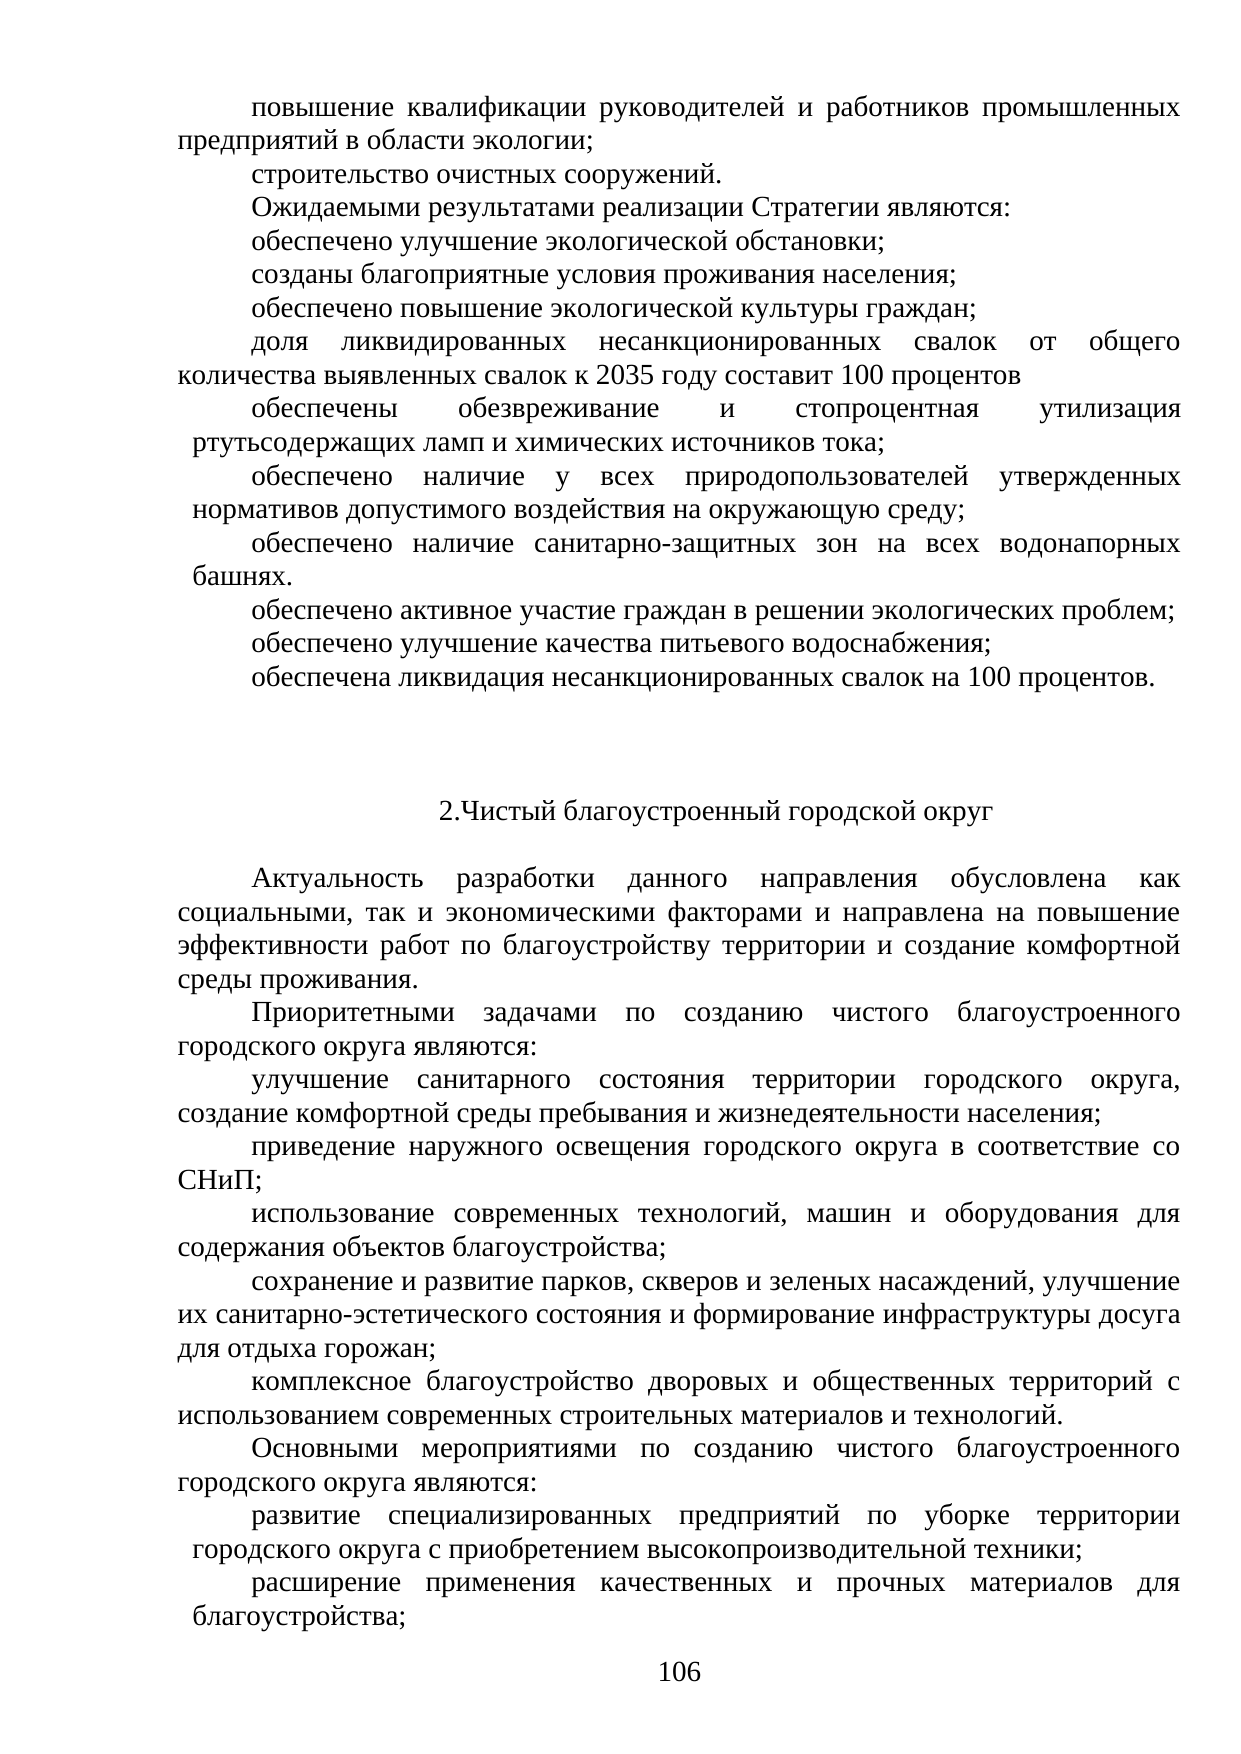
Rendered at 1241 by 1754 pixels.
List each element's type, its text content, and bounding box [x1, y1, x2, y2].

text Актуальность разработки данного направления обусловлена как социальными, так и экономическими факторами и направлена на повышение эффективности работ по благоустройству территории и создание комфортной среды проживания. [177, 860, 1181, 994]
text обеспечена ликвидация несанкционированных свалок на 100 процентов. [192, 659, 1182, 692]
text Ожидаемыми результатами реализации Стратегии являются: [177, 189, 1181, 223]
text созданы благоприятные условия проживания населения; [177, 256, 1181, 290]
text повышение квалификации руководителей и работников промышленных предприятий в области экологии; [177, 89, 1181, 156]
text обеспечено наличие санитарно-защитных зон на всех водонапорных башнях. [192, 525, 1182, 592]
text расширение применения качественных и прочных материалов для благоустройства; [192, 1564, 1181, 1632]
text Основными мероприятиями по созданию чистого благоустроенного городского округа являются: [177, 1430, 1181, 1497]
text 2.Чистый благоустроенный городской округ [251, 793, 1181, 827]
text сохранение и развитие парков, скверов и зеленых насаждений, улучшение их санитарно-эстетического состояния и формирование инфраструктуры досуга для отдыха горожан; [177, 1263, 1181, 1363]
text приведение наружного освещения городского округа в соответствие со СНиП; [177, 1128, 1181, 1196]
text обеспечено повышение экологической культуры граждан; [177, 290, 1181, 323]
text обеспечены обезвреживание и стопроцентная утилизация ртутьсодержащих ламп и химических источников тока; [192, 391, 1182, 458]
text Приоритетными задачами по созданию чистого благоустроенного городского округа являются: [177, 994, 1181, 1061]
text обеспечено наличие у всех природопользователей утвержденных нормативов допустимого воздействия на окружающую среду; [192, 458, 1182, 525]
text использование современных технологий, машин и оборудования для содержания объектов благоустройства; [177, 1196, 1181, 1263]
text обеспечено улучшение экологической обстановки; [177, 223, 1181, 256]
text строительство очистных сооружений. [177, 156, 1181, 189]
text улучшение санитарного состояния территории городского округа, создание комфортной среды пребывания и жизнедеятельности населения; [177, 1061, 1181, 1128]
text комплексное благоустройство дворовых и общественных территорий с использованием современных строительных материалов и технологий. [177, 1363, 1181, 1430]
text развитие специализированных предприятий по уборке территории городского округа с приобретением высокопроизводительной техники; [192, 1497, 1181, 1564]
text доля ликвидированных несанкционированных свалок от общего количества выявленных свалок к 2035 году составит 100 процентов [177, 323, 1181, 391]
text обеспечено активное участие граждан в решении экологических проблем; [192, 592, 1181, 625]
text обеспечено улучшение качества питьевого водоснабжения; [192, 625, 1182, 659]
